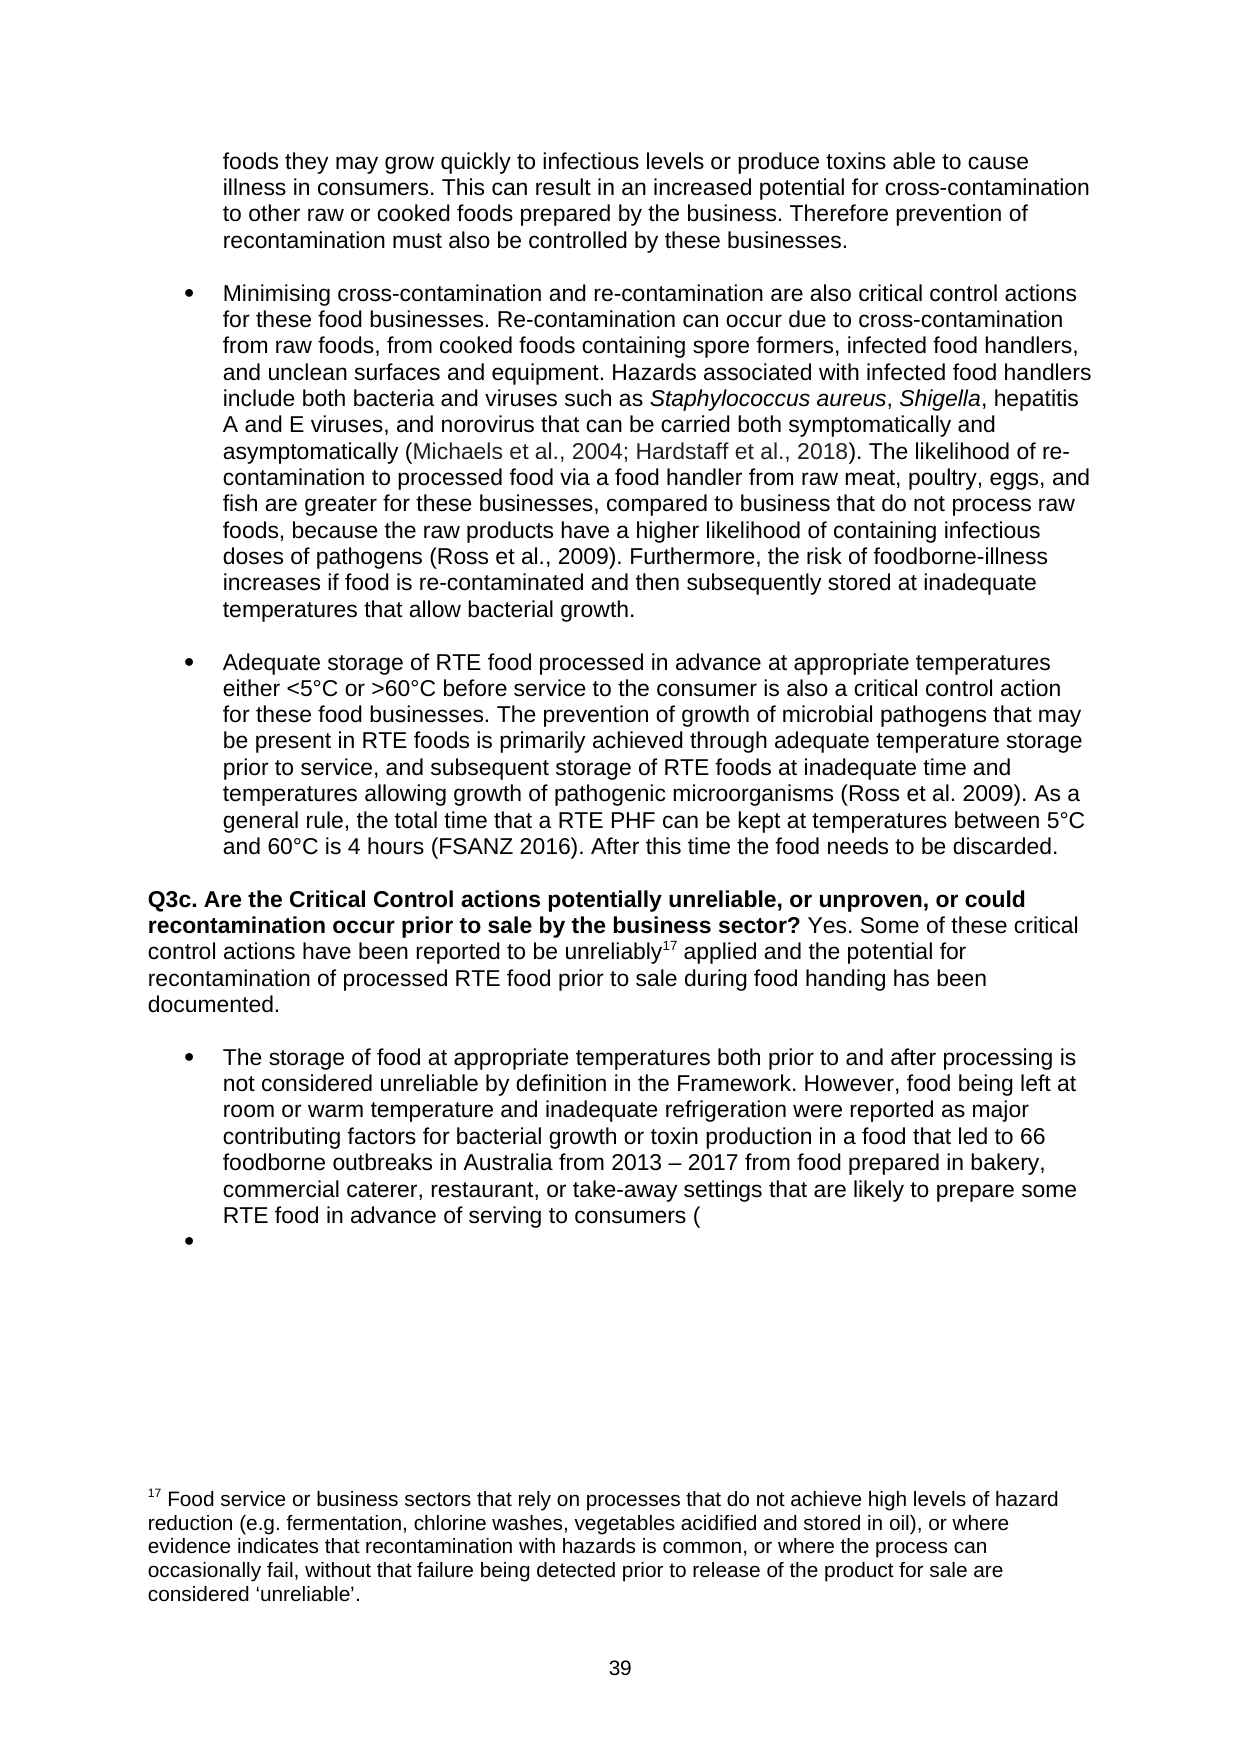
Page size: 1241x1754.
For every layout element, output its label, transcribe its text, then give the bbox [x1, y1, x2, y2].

text Q3c. Are the Critical Control actions potentially unreliable, or unproven, or could recontamination occur prior to sale by the business sector? Yes. Some of these critical control actions have been reported to be unreliably applied and the potential for recontamination of processed RTE food prior to sale during food handing has been documented. [148, 886, 1092, 1017]
list The storage of food at appropriate temperatures both prior to and after processing is not considered unreliable by definition in the Framework. However, food being left at room or warm temperature and inadequate refrigeration were reported as major contributing factors for bacterial growth or toxin production in a food that led to 66 foodborne outbreaks in Australia from 2013 – 2017 from food prepared in bakery, commercial caterer, restaurant, or take-away settings that are likely to prepare some RTE food in advance of serving to consumers ( [185, 1044, 1092, 1228]
list Adequate storage of RTE food processed in advance at appropriate temperatures either <5°C or >60°C before service to the consumer is also a critical control action for these food businesses. The prevention of growth of microbial pathogens that may be present in RTE foods is primarily achieved through adequate temperature storage prior to service, and subsequent storage of RTE foods at inadequate time and temperatures allowing growth of pathogenic microorganisms (Ross et al. 2009). As a general rule, the total time that a RTE PHF can be kept at temperatures between 5°C and 60°C is 4 hours (FSANZ 2016). After this time the food needs to be discarded. [185, 648, 1092, 859]
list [185, 148, 1092, 253]
list Minimising cross-contamination and re-contamination are also critical control actions for these food businesses. Re-contamination can occur due to cross-contamination from raw foods, from cooked foods containing spore formers, infected food handlers, and unclean surfaces and equipment. Hazards associated with infected food handlers include both bacteria and viruses such as Staphylococcus aureus, Shigella, hepatitis A and E viruses, and norovirus that can be carried both symptomatically and asymptomatically (Michaels et al., 2004; Hardstaff et al., 2018). The likelihood of re-contamination to processed food via a food handler from raw meat, poultry, eggs, and fish are greater for these businesses, compared to business that do not process raw foods, because the raw products have a higher likelihood of containing infectious doses of pathogens (Ross et al., 2009). Furthermore, the risk of foodborne-illness increases if food is re-contaminated and then subsequently stored at inadequate temperatures that allow bacterial growth. [185, 279, 1092, 622]
